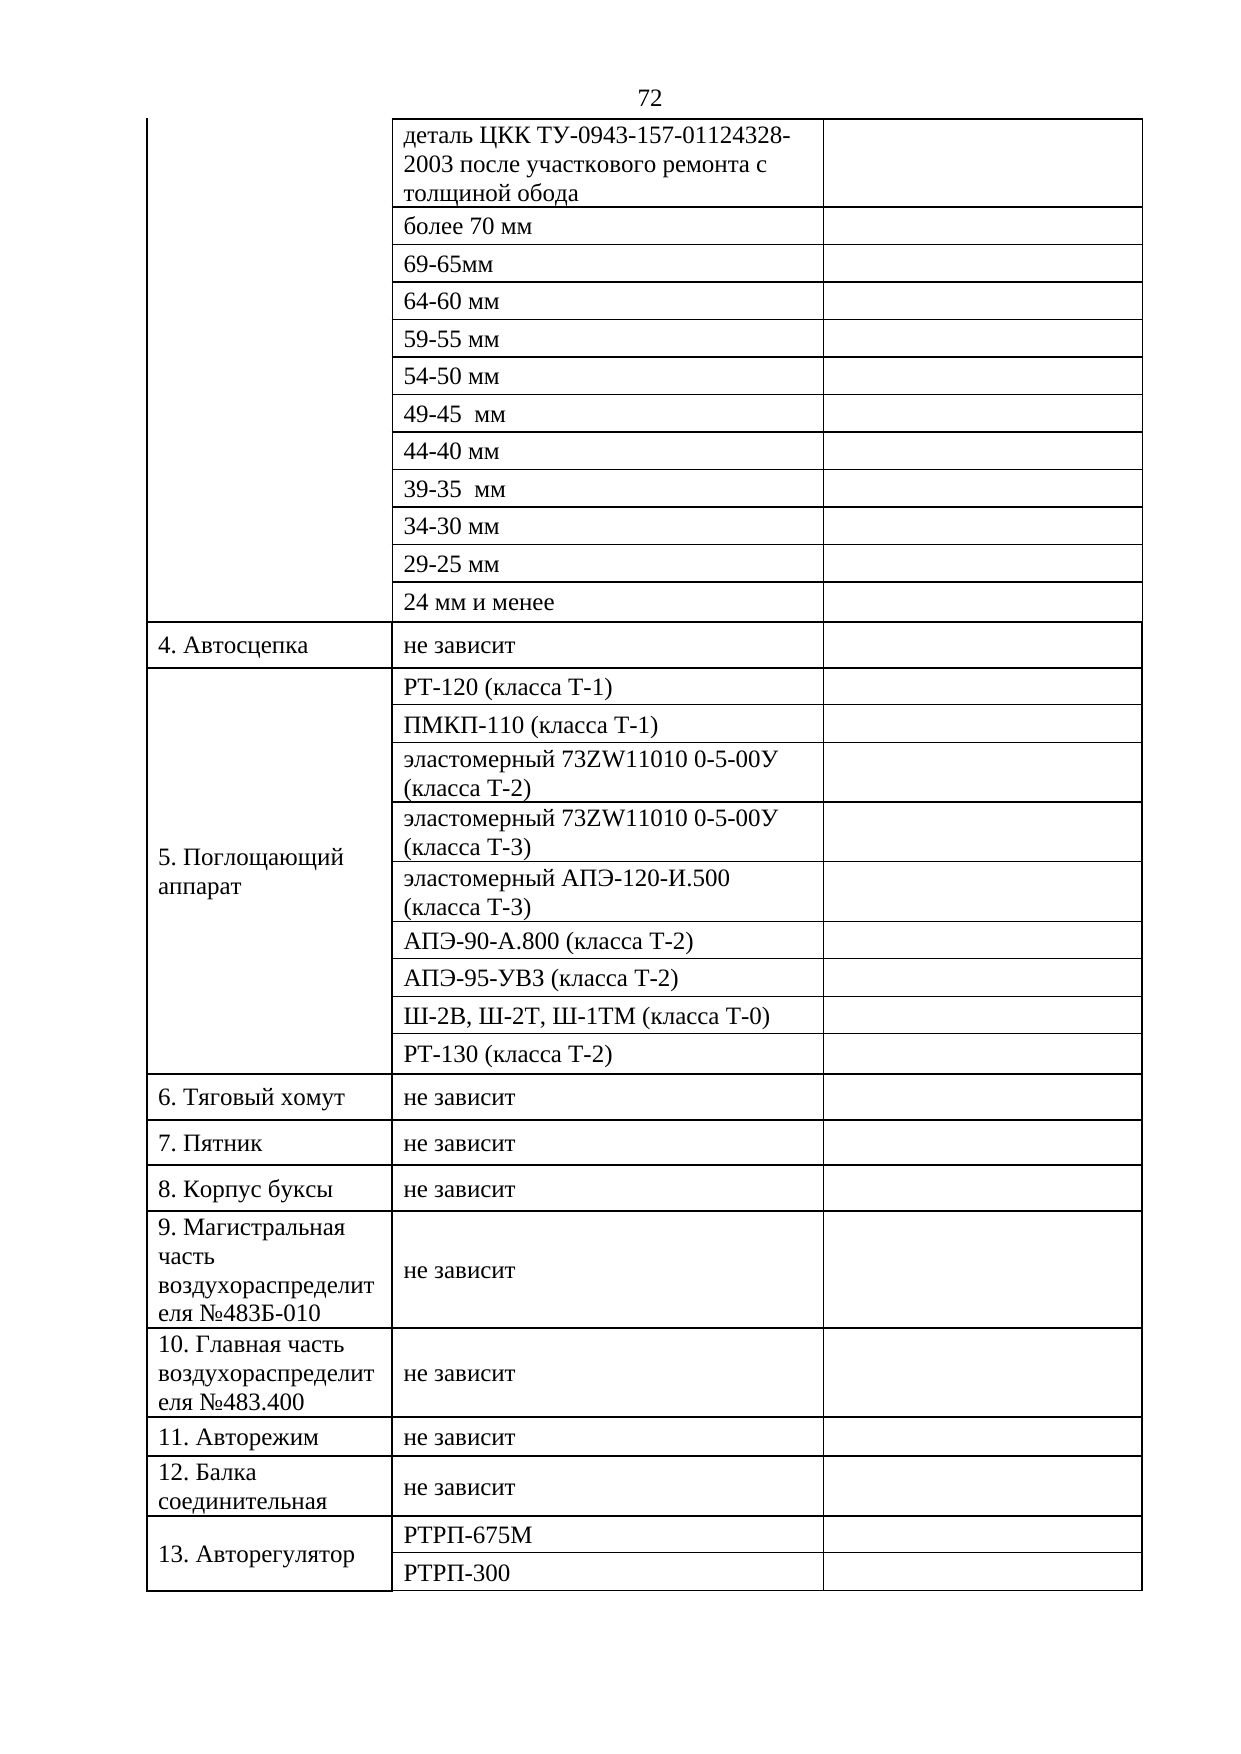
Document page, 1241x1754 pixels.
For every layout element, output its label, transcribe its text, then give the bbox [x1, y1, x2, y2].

table_cell [824, 208, 1142, 244]
table_cell 64-60 мм [393, 283, 823, 319]
table_cell АПЭ-90-А.800 (класса Т-2) [393, 922, 823, 958]
table_cell 39-35 мм [393, 470, 823, 506]
table_cell [824, 245, 1142, 281]
table_cell [824, 1034, 1141, 1073]
table_cell 11. Авторежим [148, 1418, 391, 1455]
table_cell [824, 120, 1142, 206]
table_cell не зависит [393, 1121, 823, 1164]
table_cell 34-30 мм [393, 508, 823, 544]
table_cell [824, 508, 1142, 544]
table_cell [824, 1121, 1141, 1164]
table_cell [824, 997, 1141, 1033]
table_cell не зависит [393, 1418, 823, 1455]
table_cell [824, 803, 1141, 861]
table_cell [824, 583, 1142, 621]
table_cell РТРП-675М [393, 1517, 823, 1552]
table_cell [824, 433, 1142, 469]
table_cell 12. Балка соединительная [148, 1457, 391, 1515]
table_cell эластомерный 73ZW11010 0-5-00У (класса Т-2) [393, 743, 823, 801]
table_cell [824, 623, 1141, 667]
table_cell [824, 1212, 1141, 1327]
table_cell деталь ЦКК ТУ-0943-157-01124328-2003 после участкового ремонта с толщиной обода [393, 120, 823, 206]
table_cell [824, 545, 1142, 581]
table_cell [824, 395, 1142, 431]
table_cell [824, 1553, 1141, 1590]
table_cell [824, 862, 1141, 921]
table_cell не зависит [393, 1212, 823, 1327]
table_cell 49-45 мм [393, 395, 823, 431]
table_cell 9. Магистральная часть воздухораспределителя №483Б-010 [148, 1212, 391, 1327]
table_cell [824, 1075, 1141, 1118]
table_cell [824, 669, 1141, 704]
table_cell Ш-2В, Ш-2Т, Ш-1ТМ (класса Т-0) [393, 997, 823, 1033]
table_cell 10. Главная часть воздухораспределителя №483.400 [148, 1329, 391, 1416]
table_cell [824, 283, 1142, 319]
table_cell 8. Корпус буксы [148, 1166, 391, 1210]
table_cell 13. Авторегулятор [148, 1517, 391, 1590]
table_cell РТ-130 (класса Т-2) [393, 1034, 823, 1073]
table_cell 6. Тяговый хомут [148, 1075, 391, 1118]
table_cell 5. Поглощающий аппарат [148, 669, 391, 1073]
table_cell не зависит [393, 623, 823, 667]
table_cell [824, 1517, 1141, 1552]
table_cell [824, 1166, 1141, 1210]
table_cell АПЭ-95-УВЗ (класса Т-2) [393, 959, 823, 996]
table_cell 44-40 мм [393, 433, 823, 469]
table_cell [824, 1418, 1141, 1455]
table_cell ПМКП-110 (класса Т-1) [393, 705, 823, 742]
table_cell [824, 922, 1141, 958]
table_cell РТРП-300 [393, 1553, 823, 1590]
table_cell [824, 358, 1142, 394]
table_cell [824, 959, 1141, 996]
table_cell 59-55 мм [393, 320, 823, 356]
table_cell 24 мм и менее [393, 583, 823, 621]
table_cell 54-50 мм [393, 358, 823, 394]
table_cell [824, 470, 1142, 506]
table_cell более 70 мм [393, 208, 823, 244]
table_cell 29-25 мм [393, 545, 823, 581]
table_cell эластомерный АПЭ-120-И.500 (класса Т-3) [393, 862, 823, 921]
table_cell не зависит [393, 1457, 823, 1515]
table_cell 4. Автосцепка [148, 623, 391, 667]
table_cell не зависит [393, 1075, 823, 1118]
table_cell эластомерный 73ZW11010 0-5-00У (класса Т-3) [393, 803, 823, 861]
table_cell [824, 1329, 1141, 1416]
table_cell [824, 705, 1141, 742]
table_cell 7. Пятник [148, 1121, 391, 1164]
table_cell 69-65мм [393, 245, 823, 281]
table_cell [824, 320, 1142, 356]
table_cell не зависит [393, 1329, 823, 1416]
table_cell [824, 1457, 1141, 1515]
table_cell РТ-120 (класса Т-1) [393, 669, 823, 704]
table_cell не зависит [393, 1166, 823, 1210]
table_cell [824, 743, 1141, 801]
